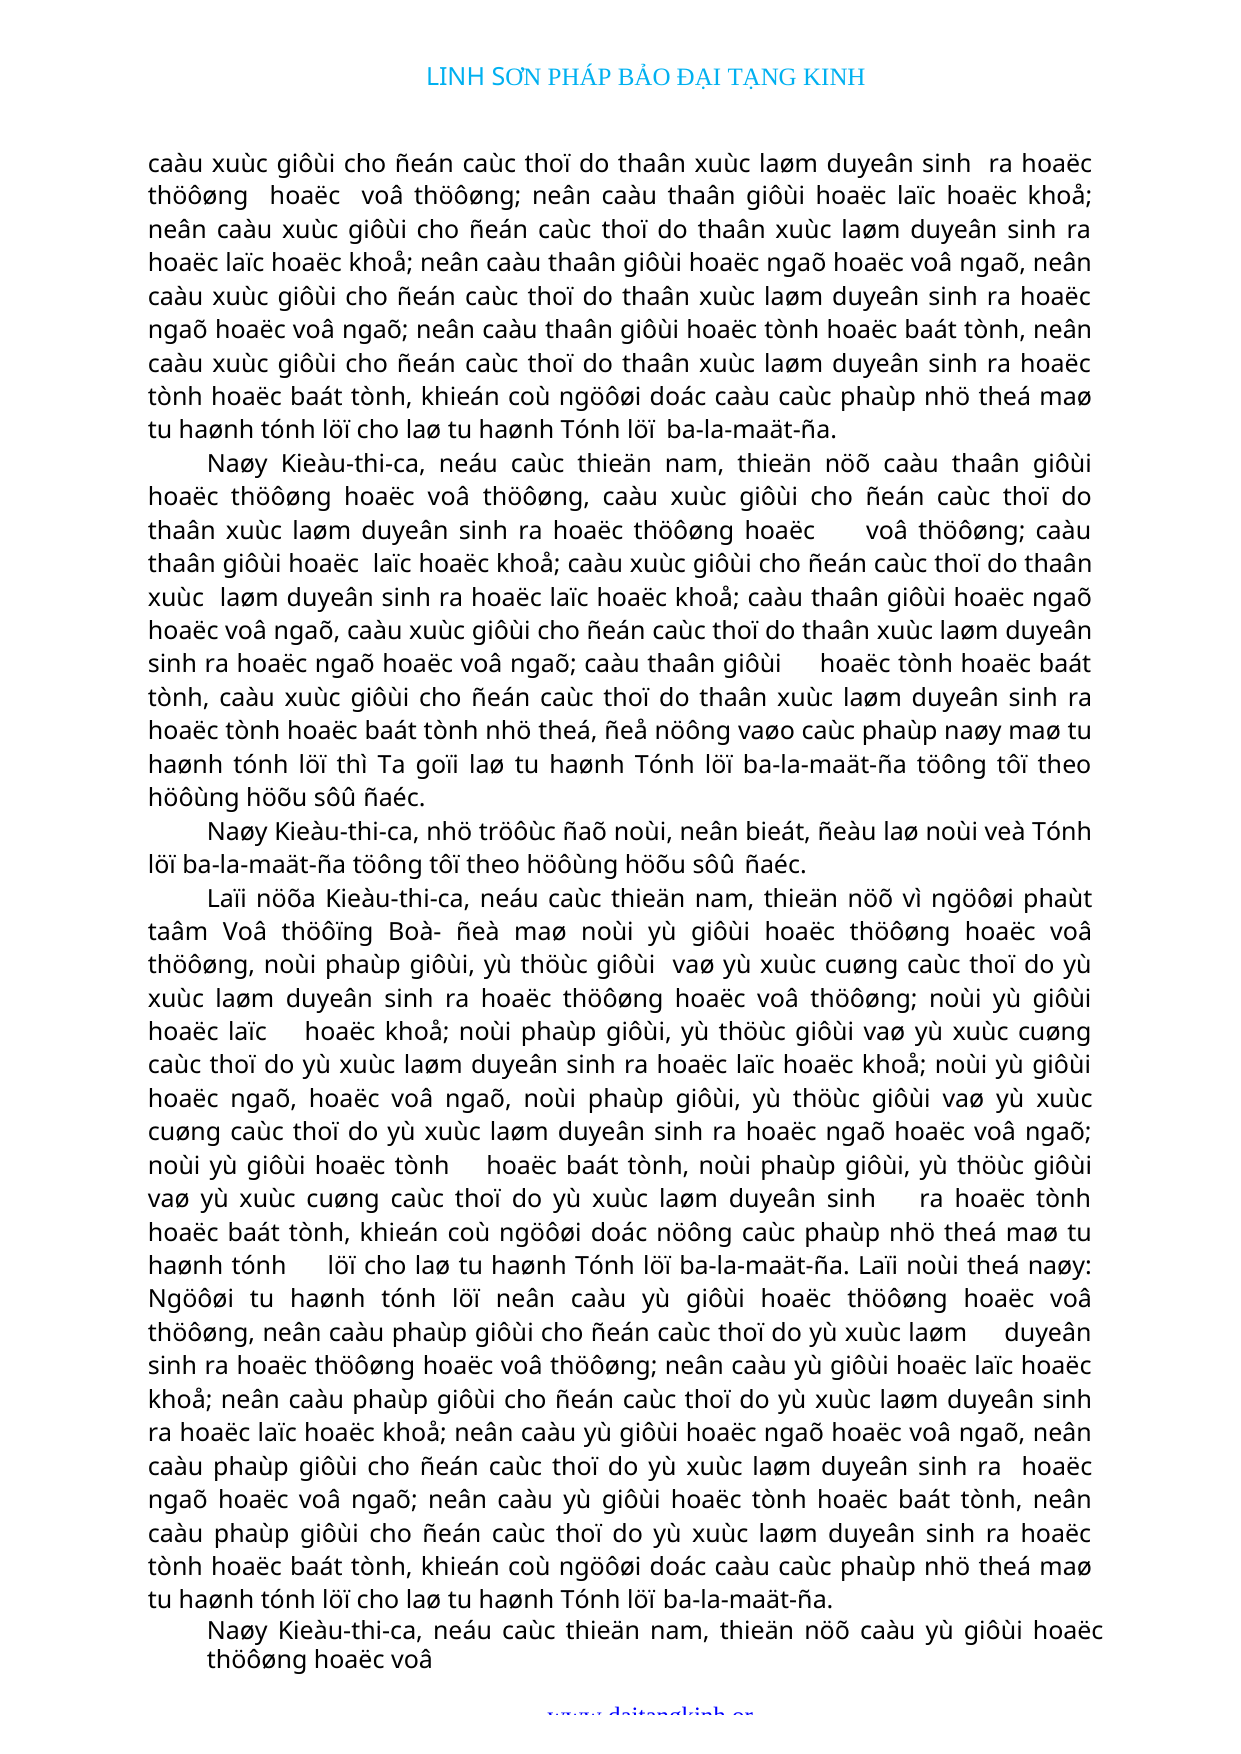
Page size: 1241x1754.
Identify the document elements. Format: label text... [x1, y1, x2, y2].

text caàu xuùc giôùi cho ñeán caùc thoï do thaân xuùc laøm duyeân sinh ra hoaëc thöôøng hoaëc voâ thöôøng; neân caàu thaân giôùi hoaëc laïc hoaëc khoå; neân caàu xuùc giôùi cho ñeán caùc thoï do thaân xuùc laøm duyeân sinh ra hoaëc laïc hoaëc khoå; neân caàu thaân giôùi hoaëc ngaõ hoaëc voâ ngaõ, neân caàu xuùc giôùi cho ñeán caùc thoï do thaân xuùc laøm duyeân sinh ra hoaëc ngaõ hoaëc voâ ngaõ; neân caàu thaân giôùi hoaëc tònh hoaëc baát tònh, neân caàu xuùc giôùi cho ñeán caùc thoï do thaân xuùc laøm duyeân sinh ra hoaëc tònh hoaëc baát tònh, khieán coù ngöôøi doác caàu caùc phaùp nhö theá maø tu haønh tónh löï cho laø tu haønh Tónh löï ba-la-maät-ña. [148, 145, 1093, 446]
text Naøy Kieàu-thi-ca, neáu caùc thieän nam, thieän nöõ caàu yù giôùi hoaëc thöôøng hoaëc voâ [207, 1616, 1105, 1675]
text Naøy Kieàu-thi-ca, nhö tröôùc ñaõ noùi, neân bieát, ñeàu laø noùi veà Tónh löï ba-la-maät-ña töông tôï theo höôùng höõu sôû ñaéc. [148, 814, 1093, 881]
text Naøy Kieàu-thi-ca, neáu caùc thieän nam, thieän nöõ caàu thaân giôùi hoaëc thöôøng hoaëc voâ thöôøng, caàu xuùc giôùi cho ñeán caùc thoï do thaân xuùc laøm duyeân sinh ra hoaëc thöôøng hoaëc voâ thöôøng; caàu thaân giôùi hoaëc laïc hoaëc khoå; caàu xuùc giôùi cho ñeán caùc thoï do thaân xuùc laøm duyeân sinh ra hoaëc laïc hoaëc khoå; caàu thaân giôùi hoaëc ngaõ hoaëc voâ ngaõ, caàu xuùc giôùi cho ñeán caùc thoï do thaân xuùc laøm duyeân sinh ra hoaëc ngaõ hoaëc voâ ngaõ; caàu thaân giôùi hoaëc tònh hoaëc baát tònh, caàu xuùc giôùi cho ñeán caùc thoï do thaân xuùc laøm duyeân sinh ra hoaëc tònh hoaëc baát tònh nhö theá, ñeå nöông vaøo caùc phaùp naøy maø tu haønh tónh löï thì Ta goïi laø tu haønh Tónh löï ba-la-maät-ña töông tôï theo höôùng höõu sôû ñaéc. [148, 446, 1093, 814]
text Laïi nöõa Kieàu-thi-ca, neáu caùc thieän nam, thieän nöõ vì ngöôøi phaùt taâm Voâ thöôïng Boà- ñeà maø noùi yù giôùi hoaëc thöôøng hoaëc voâ thöôøng, noùi phaùp giôùi, yù thöùc giôùi vaø yù xuùc cuøng caùc thoï do yù xuùc laøm duyeân sinh ra hoaëc thöôøng hoaëc voâ thöôøng; noùi yù giôùi hoaëc laïc hoaëc khoå; noùi phaùp giôùi, yù thöùc giôùi vaø yù xuùc cuøng caùc thoï do yù xuùc laøm duyeân sinh ra hoaëc laïc hoaëc khoå; noùi yù giôùi hoaëc ngaõ, hoaëc voâ ngaõ, noùi phaùp giôùi, yù thöùc giôùi vaø yù xuùc cuøng caùc thoï do yù xuùc laøm duyeân sinh ra hoaëc ngaõ hoaëc voâ ngaõ; noùi yù giôùi hoaëc tònh hoaëc baát tònh, noùi phaùp giôùi, yù thöùc giôùi vaø yù xuùc cuøng caùc thoï do yù xuùc laøm duyeân sinh ra hoaëc tònh hoaëc baát tònh, khieán coù ngöôøi doác nöông caùc phaùp nhö theá maø tu haønh tónh löï cho laø tu haønh Tónh löï ba-la-maät-ña. Laïi noùi theá naøy: Ngöôøi tu haønh tónh löï neân caàu yù giôùi hoaëc thöôøng hoaëc voâ thöôøng, neân caàu phaùp giôùi cho ñeán caùc thoï do yù xuùc laøm duyeân sinh ra hoaëc thöôøng hoaëc voâ thöôøng; neân caàu yù giôùi hoaëc laïc hoaëc khoå; neân caàu phaùp giôùi cho ñeán caùc thoï do yù xuùc laøm duyeân sinh ra hoaëc laïc hoaëc khoå; neân caàu yù giôùi hoaëc ngaõ hoaëc voâ ngaõ, neân caàu phaùp giôùi cho ñeán caùc thoï do yù xuùc laøm duyeân sinh ra hoaëc ngaõ hoaëc voâ ngaõ; neân caàu yù giôùi hoaëc tònh hoaëc baát tònh, neân caàu phaùp giôùi cho ñeán caùc thoï do yù xuùc laøm duyeân sinh ra hoaëc tònh hoaëc baát tònh, khieán coù ngöôøi doác caàu caùc phaùp nhö theá maø tu haønh tónh löï cho laø tu haønh Tónh löï ba-la-maät-ña. [148, 881, 1093, 1616]
